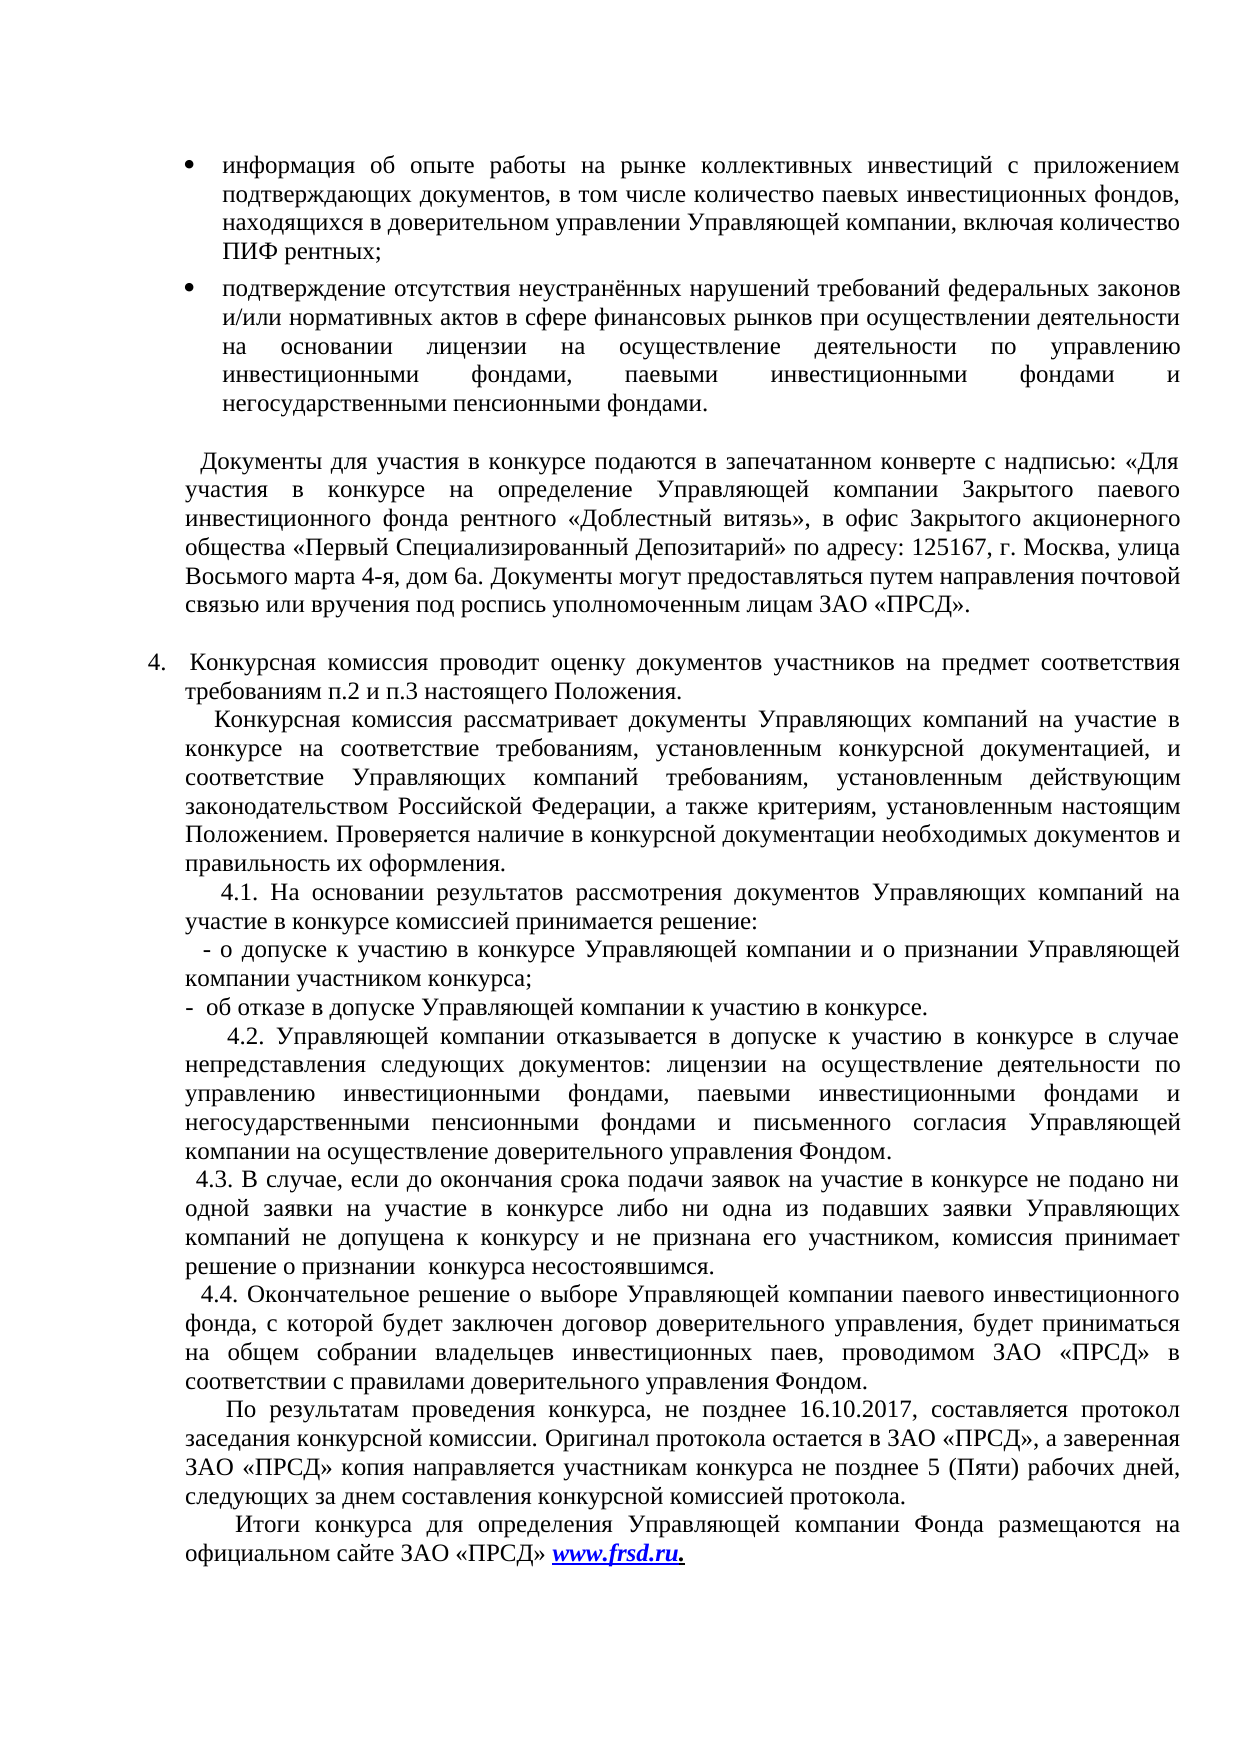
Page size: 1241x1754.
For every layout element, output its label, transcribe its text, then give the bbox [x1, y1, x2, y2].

list информация об опыте работы на рынке коллективных инвестиций с приложением подтверждающих документов, в том числе количество паевых инвестиционных фондов, находящихся в доверительном управлении Управляющей компании, включая количество ПИФ рентных; [185, 150, 1181, 265]
list 4.2. Управляющей компании отказывается в допуске к участию в конкурсе в случае непредставления следующих документов: лицензии на осуществление деятельности по управлению инвестиционными фондами, паевыми инвестиционными фондами и негосударственными пенсионными фондами и письменного согласия Управляющей компании на осуществление доверительного управления Фондом. [148, 1021, 1181, 1164]
list - об отказе в допуске Управляющей компании к участию в конкурсе. [148, 992, 1181, 1021]
text 4.4. Окончательное решение о выборе Управляющей компании паевого инвестиционного фонда, с которой будет заключен договор доверительного управления, будет приниматься на общем собрании владельцев инвестиционных паев, проводимом ЗАО «ПРСД» в соответствии с правилами доверительного управления Фондом. [148, 1279, 1181, 1394]
list 4.1. На основании результатов рассмотрения документов Управляющих компаний на участие в конкурсе комиссией принимается решение: [148, 877, 1181, 934]
list - о допуске к участию в конкурсе Управляющей компании и о признании Управляющей компании участником конкурса; [148, 934, 1181, 992]
text 4. Конкурсная комиссия проводит оценку документов участников на предмет соответствия требованиям п.2 и п.3 настоящего Положения. [148, 647, 1181, 704]
text Документы для участия в конкурсе подаются в запечатанном конверте с надписью: «Для участия в конкурсе на определение Управляющей компании Закрытого паевого инвестиционного фонда рентного «Доблестный витязь», в офис Закрытого акционерного общества «Первый Специализированный Депозитарий» по адресу: 125167, г. Москва, улица Восьмого марта 4-я, дом 6а. Документы могут предоставляться путем направления почтовой связью или вручения под роспись уполномоченным лицам ЗАО «ПРСД». [148, 446, 1181, 618]
list 4.3. В случае, если до окончания срока подачи заявок на участие в конкурсе не подано ни одной заявки на участие в конкурсе либо ни одна из подавших заявки Управляющих компаний не допущена к конкурсу и не признана его участником, комиссия принимает решение о признании конкурса несостоявшимся. [148, 1164, 1181, 1279]
text По результатам проведения конкурса, не позднее 16.10.2017, составляется протокол заседания конкурсной комиссии. Оригинал протокола остается в ЗАО «ПРСД», а заверенная ЗАО «ПРСД» копия направляется участникам конкурса не позднее 5 (Пяти) рабочих дней, следующих за днем составления конкурсной комиссией протокола. [148, 1394, 1181, 1509]
list Итоги конкурса для определения Управляющей компании Фонда размещаются на официальном сайте ЗАО «ПРСД» www.frsd.ru. [148, 1509, 1181, 1567]
list Конкурсная комиссия рассматривает документы Управляющих компаний на участие в конкурсе на соответствие требованиям, установленным конкурсной документацией, и соответствие Управляющих компаний требованиям, установленным действующим законодательством Российской Федерации, а также критериям, установленным настоящим Положением. Проверяется наличие в конкурсной документации необходимых документов и правильность их оформления. [148, 704, 1181, 877]
list подтверждение отсутствия неустранённых нарушений требований федеральных законов и/или нормативных актов в сфере финансовых рынков при осуществлении деятельности на основании лицензии на осуществление деятельности по управлению инвестиционными фондами, паевыми инвестиционными фондами и негосударственными пенсионными фондами. [185, 273, 1181, 417]
